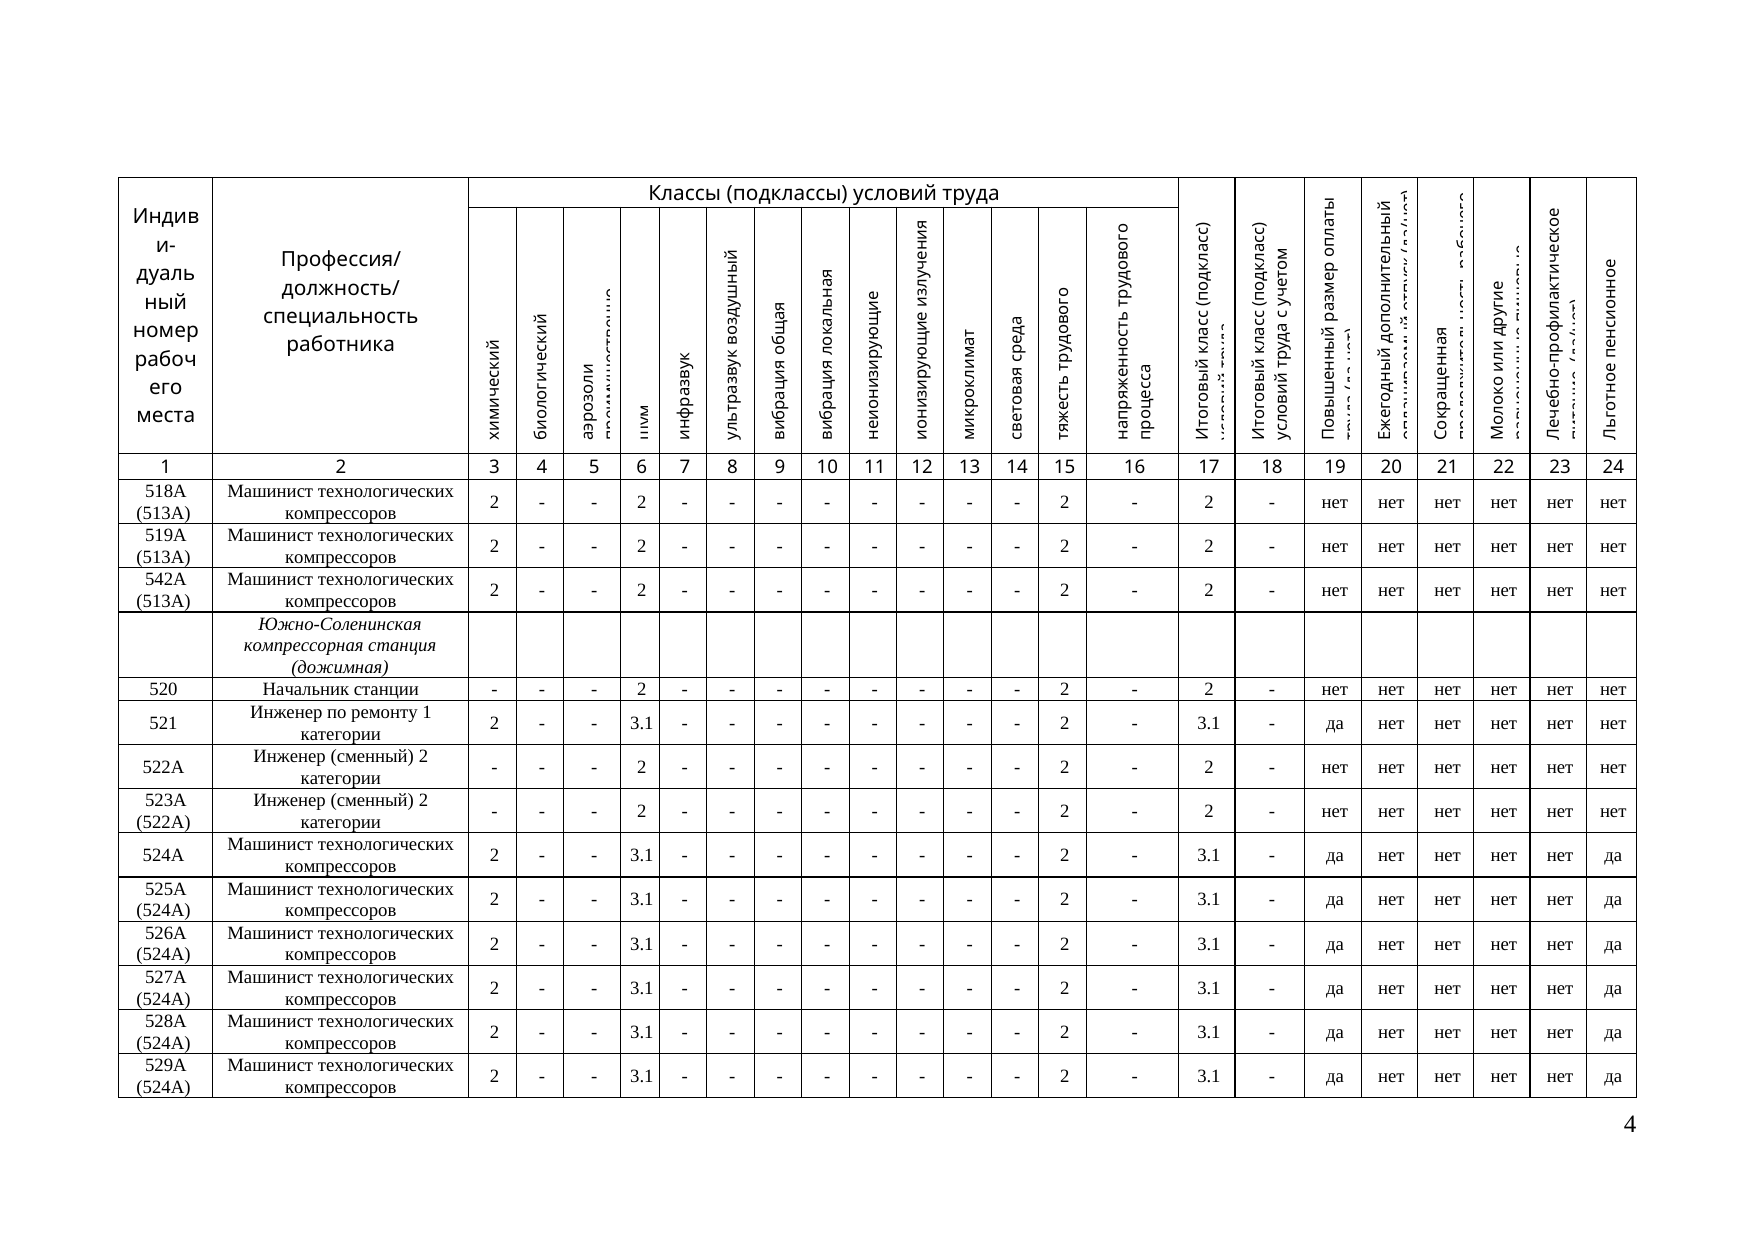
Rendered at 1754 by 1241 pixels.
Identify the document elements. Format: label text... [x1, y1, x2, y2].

table_cell - [944, 1054, 991, 1097]
table_cell - [944, 701, 991, 744]
table_header Повышенный размер оплаты труда (да,нет) [1305, 178, 1361, 452]
table_cell нет [1474, 568, 1529, 611]
table_cell 2 [1039, 789, 1086, 832]
table_cell - [1087, 966, 1178, 1009]
table_cell - [897, 1010, 943, 1053]
table_cell - [707, 678, 754, 700]
table_cell - [469, 745, 516, 788]
table_cell да [1305, 922, 1361, 965]
table_cell 19 [1305, 454, 1361, 479]
table_cell - [517, 966, 563, 1009]
table_cell - [517, 745, 563, 788]
table_cell 2 [469, 524, 516, 567]
table_cell - [707, 480, 754, 523]
table_cell Машинист технологических компрессоров [213, 568, 468, 611]
table_cell - [564, 568, 620, 611]
table_cell - [1236, 789, 1304, 832]
table_cell [992, 613, 1038, 677]
table_cell нет [1531, 1054, 1586, 1097]
table_cell 5 [564, 454, 620, 479]
table_cell нет [1531, 568, 1586, 611]
table_cell - [897, 678, 943, 700]
table_cell - [755, 1010, 801, 1053]
table_cell 23 [1531, 454, 1586, 479]
table_cell 2 [621, 789, 659, 832]
table_cell 523А (522А) [119, 789, 212, 832]
table_cell [660, 613, 706, 677]
table_cell [1531, 613, 1586, 677]
table_cell - [755, 524, 801, 567]
table_cell - [802, 524, 849, 567]
table_cell 2 [1039, 1054, 1086, 1097]
table_cell [1362, 613, 1417, 677]
table_cell 18 [1236, 454, 1304, 479]
table_cell - [564, 878, 620, 921]
table_cell - [564, 678, 620, 700]
table_cell Машинист технологических компрессоров [213, 922, 468, 965]
table_cell - [1087, 1054, 1178, 1097]
table_cell - [897, 568, 943, 611]
table_cell нет [1362, 1010, 1417, 1053]
table_cell нет [1362, 833, 1417, 876]
table_cell - [897, 480, 943, 523]
table_cell 3.1 [1179, 701, 1234, 744]
table_cell - [517, 789, 563, 832]
table_cell [1474, 613, 1529, 677]
table_cell 2 [1039, 480, 1086, 523]
table_cell - [850, 1010, 896, 1053]
table_cell нет [1362, 480, 1417, 523]
table_cell да [1305, 1054, 1361, 1097]
table_cell 15 [1039, 454, 1086, 479]
table_cell нет [1362, 789, 1417, 832]
table_cell - [897, 745, 943, 788]
table_cell нет [1418, 833, 1473, 876]
table_cell - [660, 1010, 706, 1053]
table_cell - [660, 833, 706, 876]
table_cell - [1087, 745, 1178, 788]
table_cell Машинист технологических компрессоров [213, 1054, 468, 1097]
table_cell 1 [119, 454, 212, 479]
table_cell нет [1418, 878, 1473, 921]
table_cell - [944, 833, 991, 876]
table_cell - [660, 568, 706, 611]
table_cell 2 [469, 878, 516, 921]
table_cell нет [1305, 678, 1361, 700]
table_header Лечебно-профилактическое питание (да/нет) [1531, 178, 1586, 452]
table_cell - [564, 701, 620, 744]
table_cell нет [1474, 1010, 1529, 1053]
table_cell нет [1305, 524, 1361, 567]
table_cell 2 [1039, 701, 1086, 744]
table_cell - [517, 922, 563, 965]
table_cell - [850, 966, 896, 1009]
table_cell Начальник станции [213, 678, 468, 700]
table_cell нет [1474, 480, 1529, 523]
table_cell нет [1418, 922, 1473, 965]
table_cell - [660, 524, 706, 567]
table_cell 21 [1418, 454, 1473, 479]
table_header Молоко или другие равноценные пищевые продукты (да/нет) [1474, 178, 1529, 452]
table_header Сокращенная продолжительность рабочего времени (да/нет) [1418, 178, 1473, 452]
table_cell - [944, 789, 991, 832]
table_cell нет [1362, 922, 1417, 965]
table_cell - [1236, 480, 1304, 523]
table_cell - [1087, 878, 1178, 921]
table_cell нет [1474, 789, 1529, 832]
table_cell - [992, 922, 1038, 965]
table_cell - [564, 789, 620, 832]
table_cell - [992, 878, 1038, 921]
table_cell 2 [1179, 480, 1234, 523]
table_cell - [1087, 524, 1178, 567]
table_cell - [1236, 701, 1304, 744]
table_cell 2 [621, 480, 659, 523]
table_cell [850, 613, 896, 677]
table_cell - [707, 789, 754, 832]
table_cell - [850, 833, 896, 876]
table_cell 3.1 [1179, 1010, 1234, 1053]
table_cell - [802, 568, 849, 611]
table_cell - [850, 922, 896, 965]
table_cell нет [1418, 678, 1473, 700]
table_cell - [1087, 789, 1178, 832]
table_cell нет [1587, 745, 1636, 788]
table_cell микроклимат [944, 208, 991, 452]
table_cell - [1236, 524, 1304, 567]
table_cell нет [1418, 480, 1473, 523]
table_cell 521 [119, 701, 212, 744]
table_header Классы (подклассы) условий труда [469, 178, 1178, 207]
table_cell 2 [1039, 922, 1086, 965]
table_cell - [564, 922, 620, 965]
table_cell 20 [1362, 454, 1417, 479]
table_cell - [992, 966, 1038, 1009]
table_cell - [1087, 480, 1178, 523]
table_cell нет [1474, 1054, 1529, 1097]
table_cell - [755, 480, 801, 523]
table_cell - [992, 1054, 1038, 1097]
table_cell - [897, 789, 943, 832]
table_cell - [944, 678, 991, 700]
table_cell да [1587, 878, 1636, 921]
table_cell Инженер (сменный) 2 категории [213, 745, 468, 788]
table_cell - [707, 568, 754, 611]
table_cell - [469, 678, 516, 700]
table_cell неионизирующие излучения [850, 208, 896, 452]
table_cell - [897, 922, 943, 965]
table_cell - [992, 678, 1038, 700]
table_cell - [944, 878, 991, 921]
table_cell - [802, 480, 849, 523]
table_cell 3.1 [621, 701, 659, 744]
table_cell - [802, 878, 849, 921]
table_cell - [707, 524, 754, 567]
table_cell 2 [1039, 524, 1086, 567]
table_cell 3.1 [621, 1010, 659, 1053]
table_cell химический [469, 208, 516, 452]
table_cell 2 [621, 568, 659, 611]
table_cell 2 [469, 922, 516, 965]
table_cell 3.1 [621, 878, 659, 921]
table_cell нет [1531, 789, 1586, 832]
table_cell - [992, 701, 1038, 744]
table_cell - [1236, 1010, 1304, 1053]
table_header Индивидуальный номер рабочего места [119, 178, 212, 452]
table_cell - [755, 833, 801, 876]
table_cell нет [1474, 966, 1529, 1009]
table_cell - [1087, 568, 1178, 611]
table_cell - [517, 568, 563, 611]
table_cell нет [1531, 966, 1586, 1009]
table_cell нет [1474, 678, 1529, 700]
table_cell 518А (513А) [119, 480, 212, 523]
table_cell 2 [1179, 745, 1234, 788]
table_cell - [850, 480, 896, 523]
table_cell 2 [469, 480, 516, 523]
table_cell - [1236, 878, 1304, 921]
table_cell 6 [621, 454, 659, 479]
table_cell 527А (524А) [119, 966, 212, 1009]
table_cell [802, 613, 849, 677]
table_cell - [802, 966, 849, 1009]
table_cell 2 [1039, 878, 1086, 921]
table_cell 3.1 [1179, 966, 1234, 1009]
table_cell [1236, 613, 1304, 677]
table_cell - [802, 789, 849, 832]
table_cell [1418, 613, 1473, 677]
table_cell Машинист технологических компрессоров [213, 524, 468, 567]
table_cell 520 [119, 678, 212, 700]
table_cell 526А (524А) [119, 922, 212, 965]
table_cell нет [1305, 568, 1361, 611]
table_cell 2 [469, 1010, 516, 1053]
table_cell нет [1531, 480, 1586, 523]
table_cell 2 [1039, 678, 1086, 700]
table_cell - [564, 833, 620, 876]
table_cell 14 [992, 454, 1038, 479]
table_cell шум [621, 208, 659, 452]
table_cell - [755, 701, 801, 744]
table_cell - [992, 789, 1038, 832]
table_cell нет [1531, 833, 1586, 876]
table_cell - [517, 701, 563, 744]
table_cell - [1087, 1010, 1178, 1053]
table_cell 22 [1474, 454, 1529, 479]
table_cell 2 [621, 678, 659, 700]
table_cell [707, 613, 754, 677]
table_cell 2 [1179, 678, 1234, 700]
table_cell нет [1418, 966, 1473, 1009]
table_cell 10 [802, 454, 849, 479]
table_cell нет [1362, 524, 1417, 567]
table_cell нет [1362, 568, 1417, 611]
table_cell - [992, 568, 1038, 611]
table_cell биологический [517, 208, 563, 452]
table_cell нет [1362, 678, 1417, 700]
table_cell Машинист технологических компрессоров [213, 878, 468, 921]
table_cell да [1305, 966, 1361, 1009]
table_cell - [802, 701, 849, 744]
table_cell [897, 613, 943, 677]
table_cell - [707, 878, 754, 921]
table_cell - [707, 1054, 754, 1097]
table_cell нет [1362, 1054, 1417, 1097]
table_cell нет [1474, 833, 1529, 876]
table_cell 528А (524А) [119, 1010, 212, 1053]
table_cell - [1236, 922, 1304, 965]
table_cell 2 [1179, 524, 1234, 567]
table_cell [469, 613, 516, 677]
table_cell - [802, 745, 849, 788]
table_cell - [564, 966, 620, 1009]
table_cell нет [1531, 524, 1586, 567]
table_cell нет [1362, 701, 1417, 744]
table_cell нет [1587, 678, 1636, 700]
table_cell ультразвук воздушный [707, 208, 754, 452]
table_cell вибрация общая [755, 208, 801, 452]
table_cell да [1587, 1054, 1636, 1097]
table_cell 2 [469, 701, 516, 744]
table_cell - [850, 524, 896, 567]
table_cell - [660, 745, 706, 788]
table_cell - [802, 678, 849, 700]
table_cell нет [1362, 966, 1417, 1009]
table_cell - [660, 1054, 706, 1097]
table_cell аэрозоли преимущественно фиброгенного действия [564, 208, 620, 452]
table_cell нет [1305, 745, 1361, 788]
table_cell - [944, 524, 991, 567]
table_cell - [564, 745, 620, 788]
table_cell 9 [755, 454, 801, 479]
table_cell нет [1531, 701, 1586, 744]
table_header Итоговый класс (подкласс) условий труда с учетом эффективного применения СИЗ [1236, 178, 1304, 452]
table_cell 2 [213, 454, 468, 479]
table_cell Машинист технологических компрессоров [213, 480, 468, 523]
table_cell нет [1587, 524, 1636, 567]
table_cell - [992, 524, 1038, 567]
table_cell - [850, 1054, 896, 1097]
table_cell - [660, 922, 706, 965]
table_cell - [755, 568, 801, 611]
table_cell - [1236, 568, 1304, 611]
table_cell - [944, 745, 991, 788]
table_cell Инженер (сменный) 2 категории [213, 789, 468, 832]
table_cell нет [1531, 745, 1586, 788]
table_cell - [517, 678, 563, 700]
table_cell 2 [469, 568, 516, 611]
table_cell - [660, 701, 706, 744]
table_cell 8 [707, 454, 754, 479]
table_cell 3.1 [1179, 833, 1234, 876]
table_cell 2 [469, 966, 516, 1009]
table_cell - [897, 966, 943, 1009]
table_cell - [707, 701, 754, 744]
table_cell - [660, 789, 706, 832]
table_cell нет [1474, 524, 1529, 567]
table_cell нет [1474, 922, 1529, 965]
table_header Профессия/ должность/ специальность работника [213, 178, 468, 452]
table_cell 2 [1039, 745, 1086, 788]
table_cell [944, 613, 991, 677]
table_cell - [850, 745, 896, 788]
table_cell - [660, 480, 706, 523]
table_cell - [564, 480, 620, 523]
table_cell - [1087, 701, 1178, 744]
table_cell [1305, 613, 1361, 677]
table_cell ионизирующие излучения [897, 208, 943, 452]
table_cell - [1236, 966, 1304, 1009]
table_cell - [517, 1010, 563, 1053]
table_cell - [469, 789, 516, 832]
table_cell 2 [1039, 966, 1086, 1009]
table_cell нет [1587, 568, 1636, 611]
table_cell [1039, 613, 1086, 677]
table_cell - [1087, 678, 1178, 700]
table_cell 2 [1179, 789, 1234, 832]
table_cell нет [1474, 745, 1529, 788]
table_cell - [802, 1010, 849, 1053]
table_cell Машинист технологических компрессоров [213, 1010, 468, 1053]
table_cell - [564, 524, 620, 567]
table_cell 3.1 [621, 966, 659, 1009]
table_cell да [1587, 833, 1636, 876]
table_cell - [517, 878, 563, 921]
table_cell нет [1305, 480, 1361, 523]
table_cell нет [1362, 745, 1417, 788]
table_header Итоговый класс (подкласс) условий труда [1179, 178, 1234, 452]
table_cell [517, 613, 563, 677]
table_cell [1087, 613, 1178, 677]
table_cell - [850, 878, 896, 921]
table_cell - [802, 1054, 849, 1097]
table_cell [755, 613, 801, 677]
table_cell 3.1 [1179, 922, 1234, 965]
table_cell да [1305, 878, 1361, 921]
table_cell 12 [897, 454, 943, 479]
table_cell - [1236, 833, 1304, 876]
table_cell - [850, 568, 896, 611]
table_cell - [1236, 678, 1304, 700]
table_cell [564, 613, 620, 677]
table_cell - [755, 922, 801, 965]
table_cell - [944, 966, 991, 1009]
table_cell да [1587, 966, 1636, 1009]
table_cell - [897, 878, 943, 921]
table_cell - [992, 480, 1038, 523]
table_cell 24 [1587, 454, 1636, 479]
table_cell - [944, 922, 991, 965]
table_cell нет [1531, 1010, 1586, 1053]
table_cell [621, 613, 659, 677]
table_cell 524А [119, 833, 212, 876]
table_cell - [660, 966, 706, 1009]
table_cell - [944, 568, 991, 611]
table_cell 2 [621, 745, 659, 788]
table_cell нет [1587, 789, 1636, 832]
table_cell 11 [850, 454, 896, 479]
table_cell Машинист технологических компрессоров [213, 833, 468, 876]
table_cell - [564, 1010, 620, 1053]
table_cell 525А (524А) [119, 878, 212, 921]
table_cell Южно-Соленинская компрессорная станция (дожимная) [213, 613, 468, 677]
table_cell - [992, 833, 1038, 876]
table_cell - [992, 1010, 1038, 1053]
table_cell - [755, 966, 801, 1009]
table_cell Инженер по ремонту 1 категории [213, 701, 468, 744]
table_cell нет [1474, 701, 1529, 744]
table_cell [1587, 613, 1636, 677]
table_cell нет [1418, 789, 1473, 832]
table_cell - [802, 922, 849, 965]
table_cell - [897, 833, 943, 876]
table_cell нет [1418, 1010, 1473, 1053]
table_cell нет [1305, 789, 1361, 832]
table_cell инфразвук [660, 208, 706, 452]
table_cell нет [1531, 878, 1586, 921]
table_cell 13 [944, 454, 991, 479]
table_cell - [517, 833, 563, 876]
table_cell нет [1418, 745, 1473, 788]
table_cell да [1305, 1010, 1361, 1053]
table_cell - [1087, 922, 1178, 965]
table_cell 2 [621, 524, 659, 567]
table_cell 2 [1039, 833, 1086, 876]
table_cell - [1087, 833, 1178, 876]
table_cell - [897, 524, 943, 567]
table_cell - [1236, 1054, 1304, 1097]
table_cell 4 [517, 454, 563, 479]
table_cell 16 [1087, 454, 1178, 479]
table_header Льготное пенсионное обеспечение (да/нет) [1587, 178, 1636, 452]
table_cell 2 [1039, 1010, 1086, 1053]
table_cell [119, 613, 212, 677]
table_cell - [992, 745, 1038, 788]
table_cell 2 [469, 1054, 516, 1097]
table_cell - [707, 745, 754, 788]
table_cell - [850, 789, 896, 832]
table_cell Машинист технологических компрессоров [213, 966, 468, 1009]
table_cell 2 [1039, 568, 1086, 611]
table_cell [1179, 613, 1234, 677]
table_cell 3 [469, 454, 516, 479]
table_cell да [1305, 833, 1361, 876]
table_cell - [517, 524, 563, 567]
table_cell - [944, 480, 991, 523]
table_cell нет [1418, 1054, 1473, 1097]
table_cell 3.1 [621, 833, 659, 876]
table_cell - [850, 701, 896, 744]
table_cell - [897, 1054, 943, 1097]
table_cell - [897, 701, 943, 744]
table_cell 7 [660, 454, 706, 479]
table_cell да [1587, 922, 1636, 965]
table_cell 519А (513А) [119, 524, 212, 567]
table_cell нет [1531, 922, 1586, 965]
table_cell тяжесть трудового процесса [1039, 208, 1086, 452]
table_cell - [850, 678, 896, 700]
table_cell вибрация локальная [802, 208, 849, 452]
table_cell - [707, 833, 754, 876]
table_cell - [660, 878, 706, 921]
table_cell - [944, 1010, 991, 1053]
table_cell 529А (524А) [119, 1054, 212, 1097]
table_cell 522А [119, 745, 212, 788]
table_cell 2 [469, 833, 516, 876]
table_header Ежегодный дополнительный оплачиваемый отпуск (да/нет) [1362, 178, 1417, 452]
table_cell - [707, 966, 754, 1009]
table_cell нет [1418, 568, 1473, 611]
table_cell нет [1587, 701, 1636, 744]
table_cell - [1236, 745, 1304, 788]
table_cell - [707, 1010, 754, 1053]
table_cell - [564, 1054, 620, 1097]
table_cell 3.1 [621, 922, 659, 965]
table_cell - [660, 678, 706, 700]
table_cell - [755, 1054, 801, 1097]
table_cell да [1305, 701, 1361, 744]
table_cell - [707, 922, 754, 965]
table_cell - [517, 480, 563, 523]
table_cell - [802, 833, 849, 876]
table_cell - [517, 1054, 563, 1097]
table_cell нет [1418, 524, 1473, 567]
table_cell 2 [1179, 568, 1234, 611]
table_cell нет [1362, 878, 1417, 921]
table_cell - [755, 745, 801, 788]
table_cell 17 [1179, 454, 1234, 479]
table_cell 3.1 [621, 1054, 659, 1097]
table_cell нет [1418, 701, 1473, 744]
table_cell световая среда [992, 208, 1038, 452]
table_cell - [755, 878, 801, 921]
table_cell нет [1531, 678, 1586, 700]
table_cell нет [1587, 480, 1636, 523]
table_cell напряженность трудового процесса [1087, 208, 1178, 452]
table_cell - [755, 789, 801, 832]
table_cell нет [1474, 878, 1529, 921]
table_cell 542А (513А) [119, 568, 212, 611]
table_cell да [1587, 1010, 1636, 1053]
table_cell 3.1 [1179, 1054, 1234, 1097]
table_cell - [755, 678, 801, 700]
table_cell 3.1 [1179, 878, 1234, 921]
